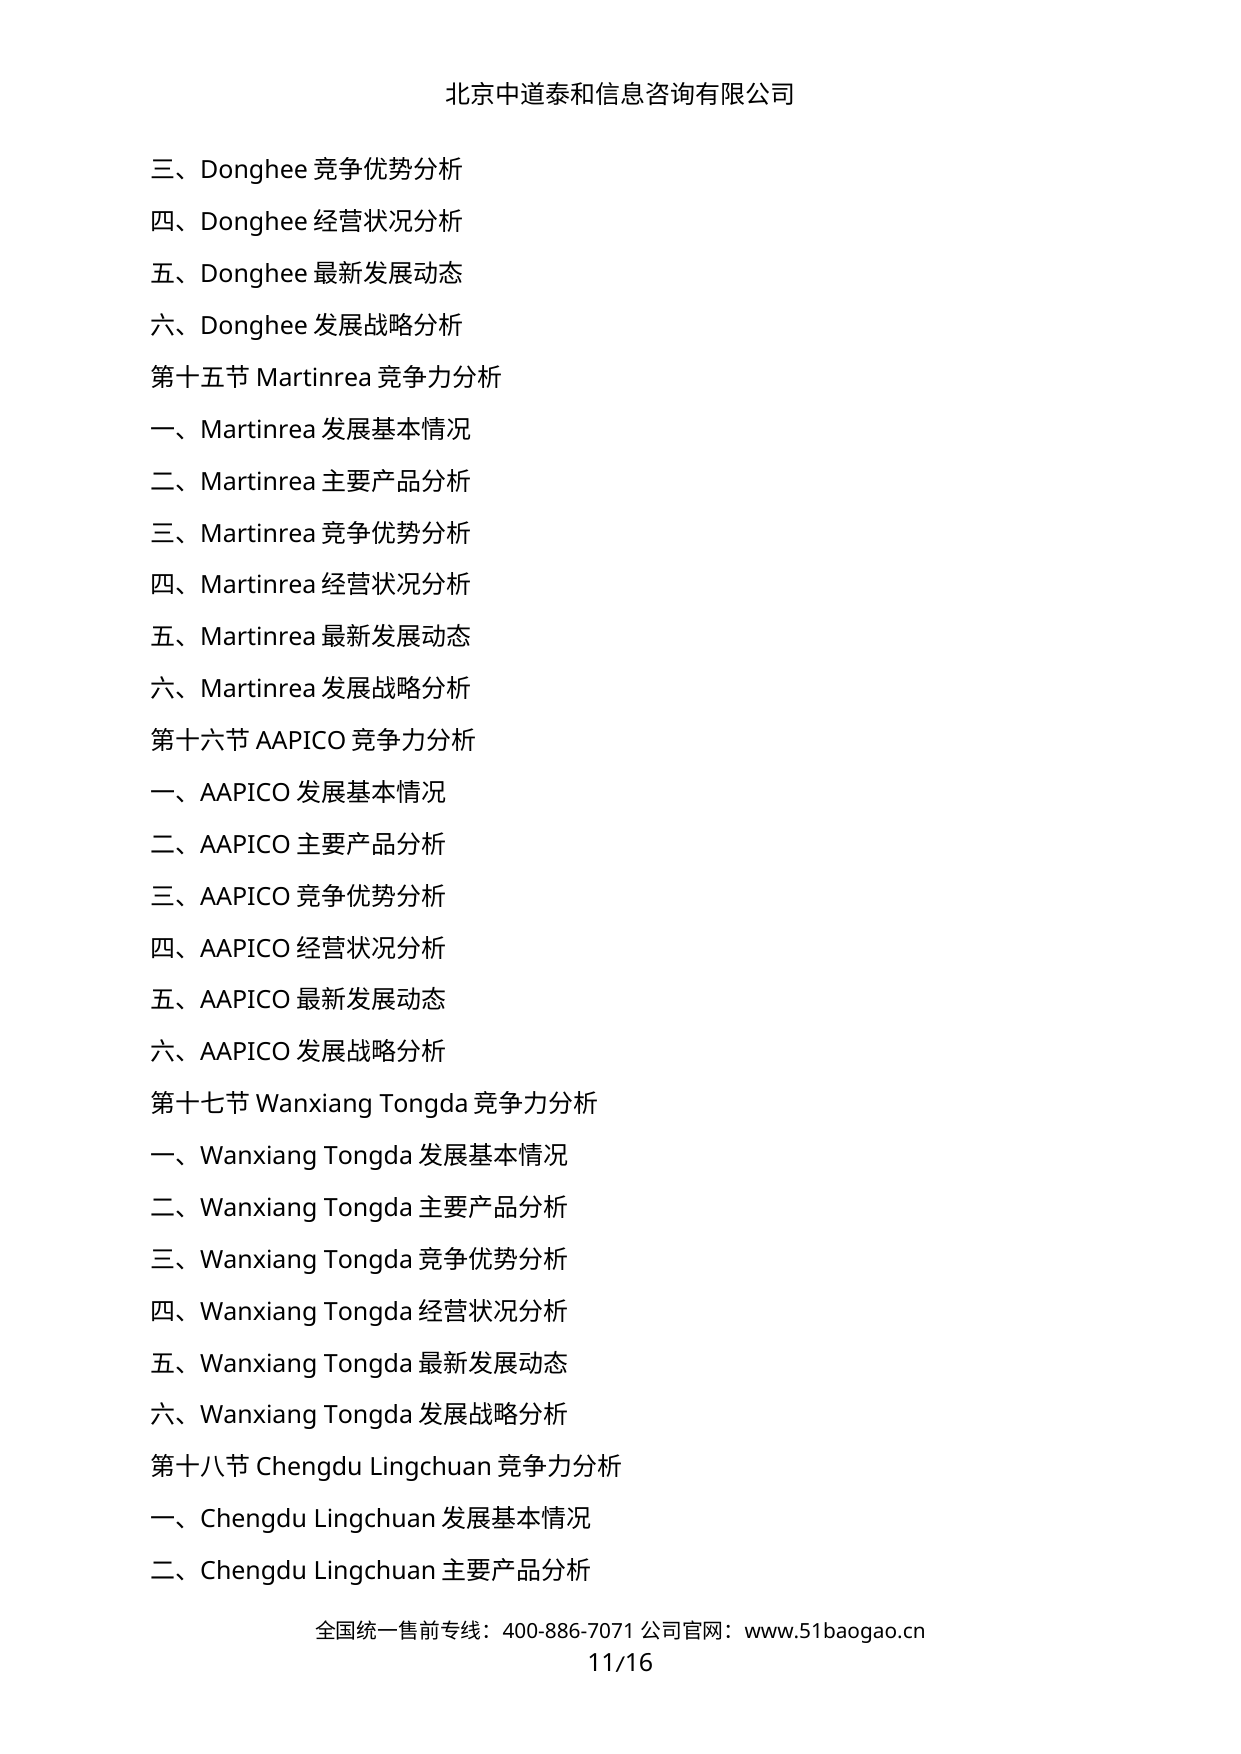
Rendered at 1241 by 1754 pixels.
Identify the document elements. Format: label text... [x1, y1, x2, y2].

text 一、AAPICO发展基本情况 [150, 772, 1090, 809]
text 四、AAPICO经营状况分析 [150, 928, 1090, 964]
text 第十六节 AAPICO竞争力分析 [150, 721, 1090, 757]
text 六、Martinrea发展战略分析 [150, 669, 1090, 705]
text 第十八节 Chengdu Lingchuan竞争力分析 [150, 1447, 1090, 1483]
text 三、Donghee竞争优势分析 [150, 150, 1090, 186]
text 二、Martinrea主要产品分析 [150, 461, 1090, 497]
text 六、Donghee发展战略分析 [150, 306, 1090, 342]
text 四、Wanxiang Tongda经营状况分析 [150, 1291, 1090, 1327]
text 五、Wanxiang Tongda最新发展动态 [150, 1343, 1090, 1379]
text 六、Wanxiang Tongda发展战略分析 [150, 1395, 1090, 1431]
text 一、Wanxiang Tongda发展基本情况 [150, 1136, 1090, 1172]
text 二、Chengdu Lingchuan主要产品分析 [150, 1551, 1090, 1587]
text 一、Martinrea发展基本情况 [150, 409, 1090, 446]
text 五、AAPICO最新发展动态 [150, 980, 1090, 1016]
text 三、Wanxiang Tongda竞争优势分析 [150, 1239, 1090, 1276]
text 二、Wanxiang Tongda主要产品分析 [150, 1187, 1090, 1224]
text 第十七节 Wanxiang Tongda竞争力分析 [150, 1084, 1090, 1120]
text 四、Donghee经营状况分析 [150, 202, 1090, 238]
text 三、AAPICO竞争优势分析 [150, 876, 1090, 912]
text 一、Chengdu Lingchuan发展基本情况 [150, 1499, 1090, 1535]
text 四、Martinrea经营状况分析 [150, 565, 1090, 601]
text 五、Martinrea最新发展动态 [150, 617, 1090, 653]
text 第十五节 Martinrea竞争力分析 [150, 357, 1090, 394]
text 六、AAPICO发展战略分析 [150, 1032, 1090, 1068]
text 二、AAPICO主要产品分析 [150, 824, 1090, 861]
text 三、Martinrea竞争优势分析 [150, 513, 1090, 549]
text 五、Donghee最新发展动态 [150, 254, 1090, 290]
